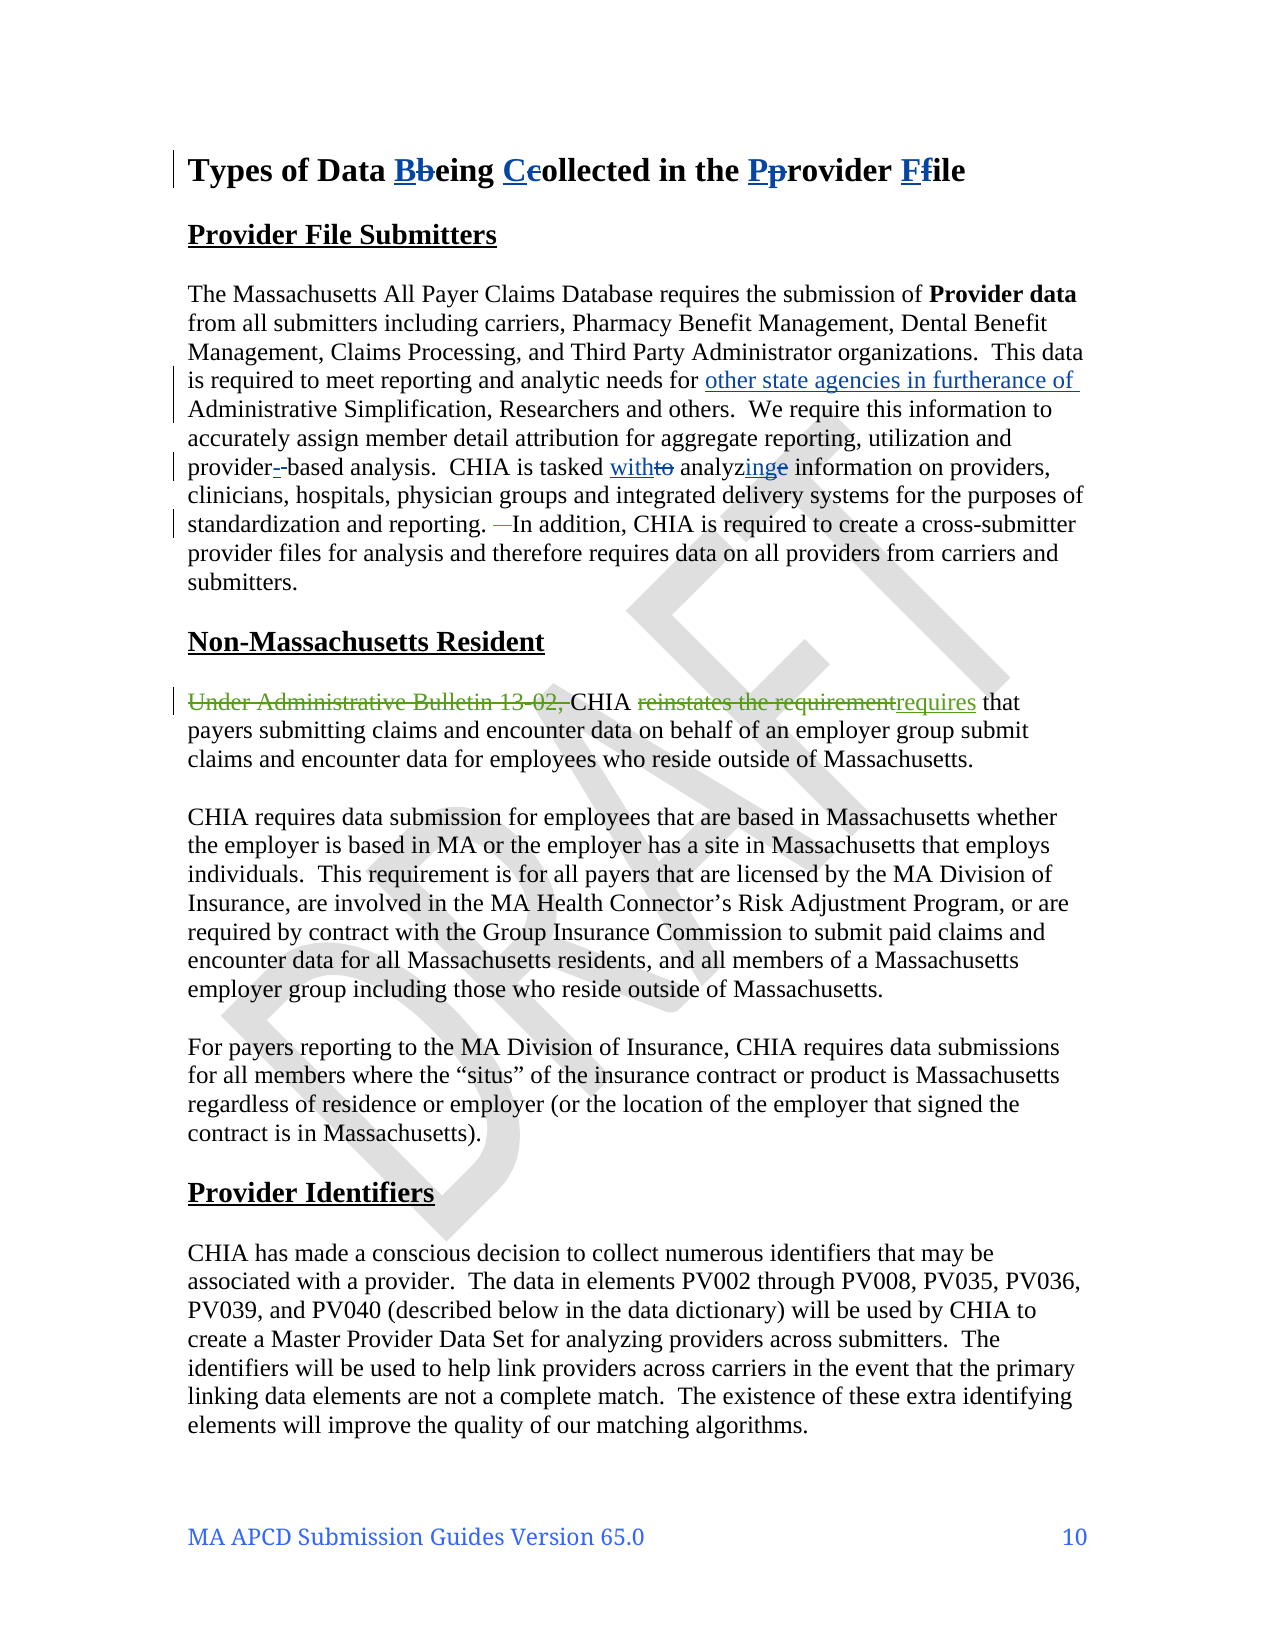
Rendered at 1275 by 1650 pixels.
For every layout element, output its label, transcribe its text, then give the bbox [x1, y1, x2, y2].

text CHIA that payers submitting claims and encounter data on behalf of an employer group submit claims and encounter data for employees who reside outside of Massachusetts. [187, 687, 1087, 773]
list CHIA requires data submission for employees that are based in Massachusetts whether the employer is based in MA or the employer has a site in Massachusetts that employs individuals. This requirement is for all payers that are licensed by the MA Division of Insurance, are involved in the MA Health Connector’s Risk Adjustment Program, or are required by contract with the Group Insurance Commission to submit paid claims and encounter data for all Massachusetts residents, and all members of a Massachusetts employer group including those who reside outside of Massachusetts. [187, 802, 1087, 1003]
text CHIA has made a conscious decision to collect numerous identifiers that may be associated with a provider. The data in elements PV002 through PV008, PV035, PV036, PV039, and PV040 (described below in the data dictionary) will be used by CHIA to create a Master Provider Data Set for analyzing providers across submitters. The identifiers will be used to help link providers across carriers in the event that the primary linking data elements are not a complete match. The existence of these extra identifying elements will improve the quality of our matching algorithms. [187, 1238, 1087, 1439]
text The Massachusetts All Payer Claims Database requires the submission of Provider data from all submitters including carriers, Pharmacy Benefit Management, Dental Benefit Management, Claims Processing, and Third Party Administrator organizations. This data is required to meet reporting and analytic needs for Administrative Simplification, Researchers and others. We require this information to accurately assign member detail attribution for aggregate reporting, utilization and providerbased analysis. CHIA is tasked analyz information on providers, clinicians, hospitals, physician groups and integrated delivery systems for the purposes of standardization and reporting. In addition, CHIA is required to create a cross-submitter provider files for analysis and therefore requires data on all providers from carriers and submitters. [187, 279, 1087, 596]
text Non-Massachusetts Resident [187, 624, 1087, 658]
subtitle Provider File Submitters [187, 217, 1087, 251]
text For payers reporting to the MA Division of Insurance, CHIA requires data submissions for all members where the “situs” of the insurance contract or product is Massachusetts regardless of residence or employer (or the location of the employer that signed the contract is in Massachusetts). [187, 1032, 1087, 1147]
text Types of Data eing ollected in the rovider ile [187, 150, 1087, 188]
text Provider Identifiers [187, 1175, 1087, 1209]
